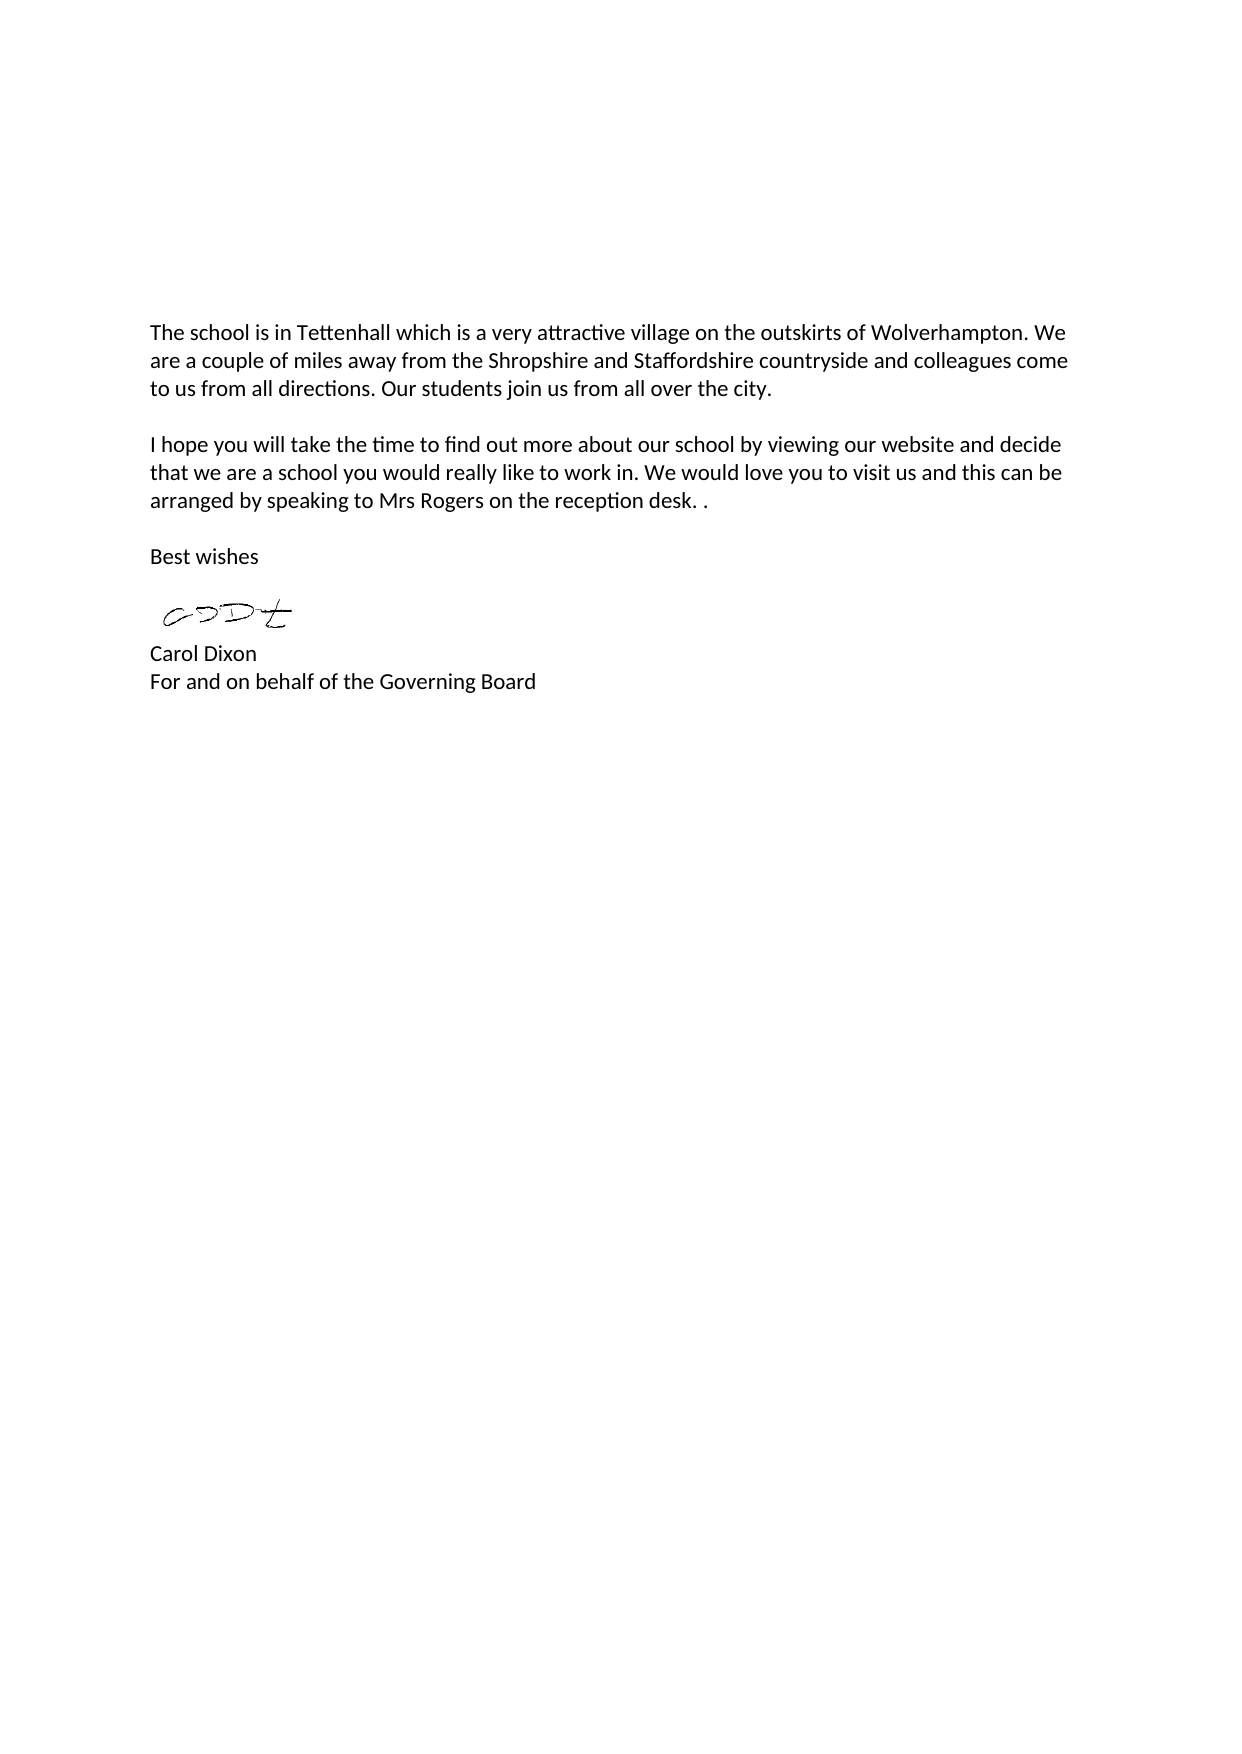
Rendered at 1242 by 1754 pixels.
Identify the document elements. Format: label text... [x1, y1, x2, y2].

text Carol Dixon [150, 639, 1092, 667]
text The school is in Tettenhall which is a very attractive village on the outskirts of Wolverhampton. We are a couple of miles away from the Shropshire and Staffordshire countryside and colleagues come to us from all directions. Our students join us from all over the city. [150, 318, 1092, 402]
text For and on behalf of the Governing Board [150, 667, 1092, 695]
text Best wishes [150, 542, 1092, 570]
text I hope you will take the time to find out more about our school by viewing our website and decide that we are a school you would really like to work in. We would love you to visit us and this can be arranged by speaking to Mrs Rogers on the reception desk. . [150, 430, 1092, 514]
